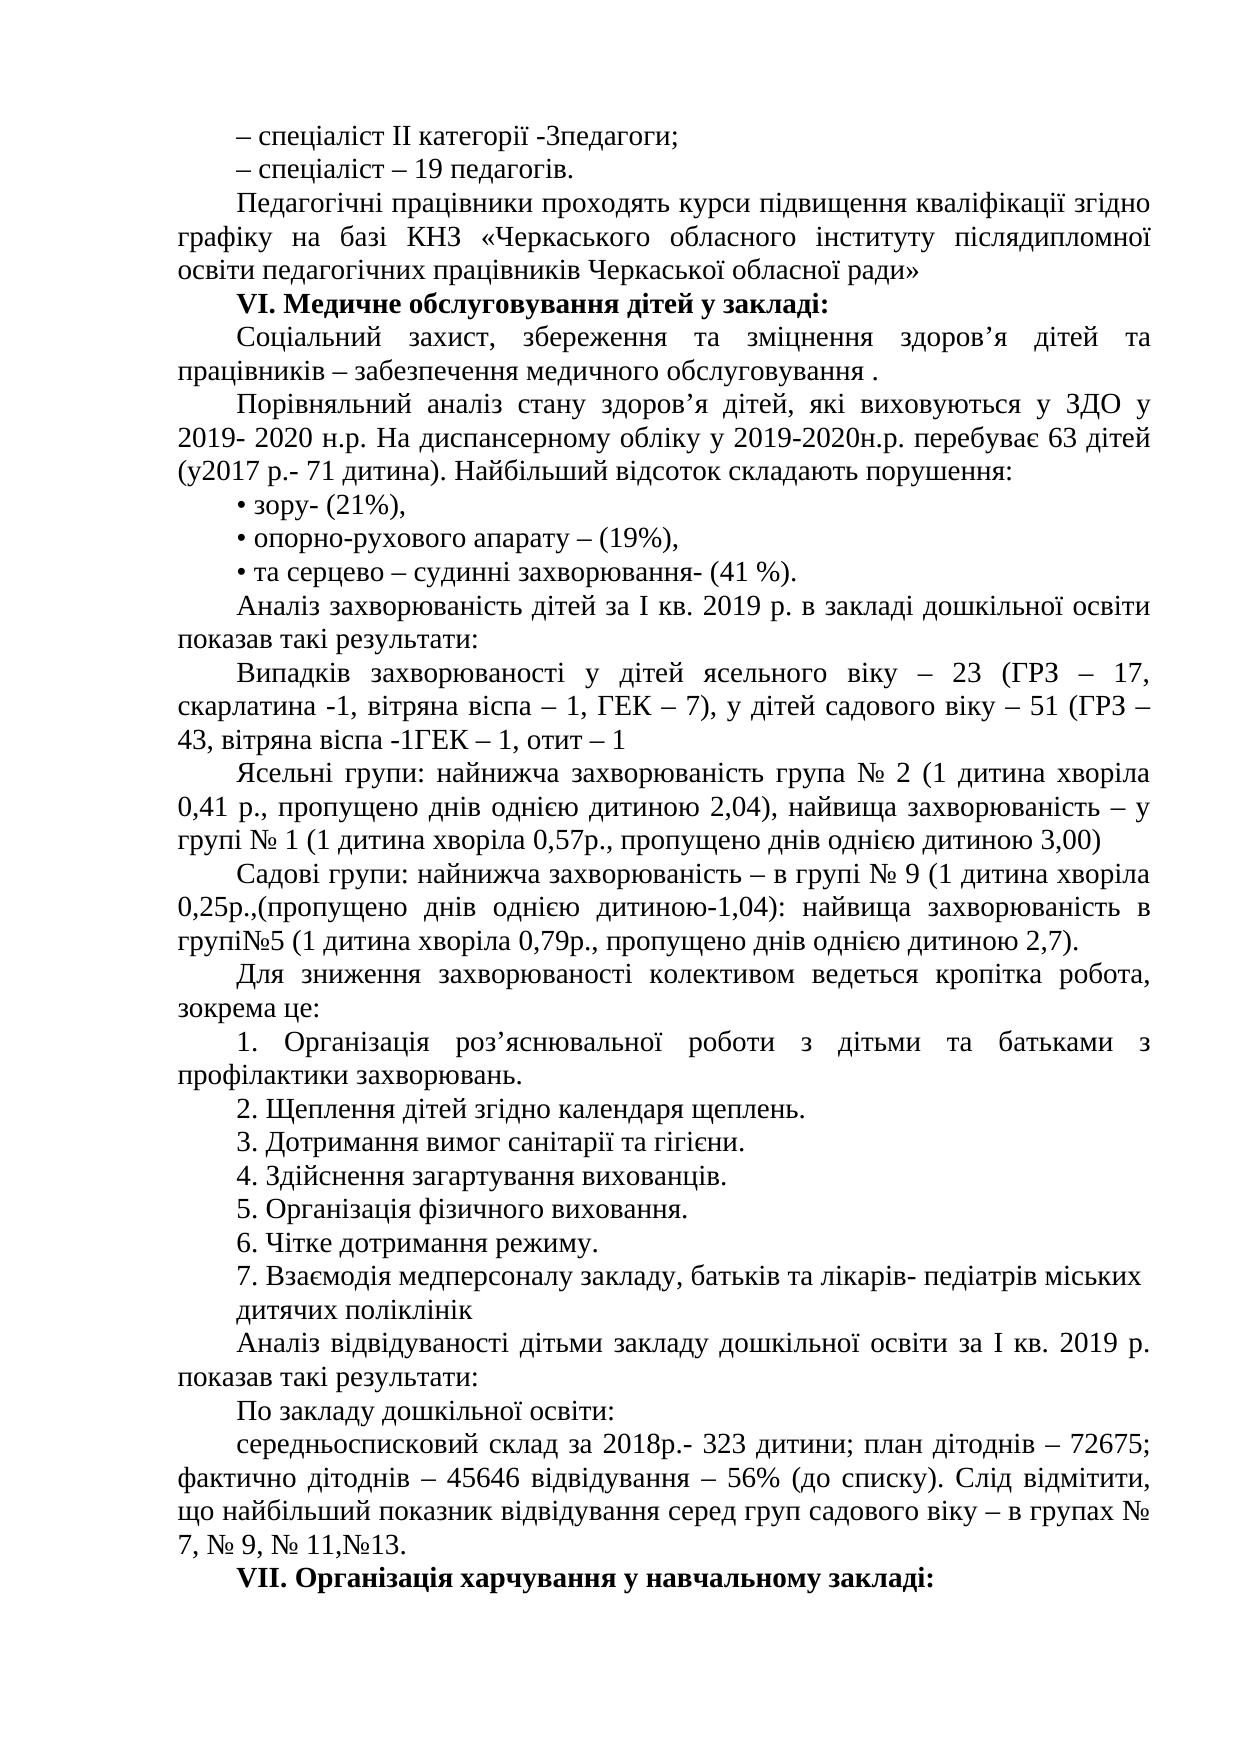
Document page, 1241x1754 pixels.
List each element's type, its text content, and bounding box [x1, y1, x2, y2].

text 1. Організація роз’яснювальної роботи з дітьми та батьками з профілактики захворювань. [177, 1024, 1152, 1091]
text VI. Медичне обслуговування дітей у закладі: [177, 286, 1152, 319]
text – спеціаліст II категорії -3педагоги; [177, 118, 1152, 152]
text Садові групи: найнижча захворюваність – в групі № 9 (1 дитина хворіла 0,25р.,(пропущено днів однією дитиною-1,04): найвища захворюваність в групі№5 (1 дитина хворіла 0,79р., пропущено днів однією дитиною 2,7). [177, 856, 1152, 957]
text Випадків захворюваності у дітей ясельного віку – 23 (ГРЗ – 17, скарлатина -1, вітряна віспа – 1, ГЕК – 7), у дітей садового віку – 51 (ГРЗ – 43, вітряна віспа -1ГЕК – 1, отит – 1 [177, 655, 1152, 755]
text 7. Взаємодія медперсоналу закладу, батьків та лікарів- педіатрів міських [177, 1258, 1152, 1292]
text 5. Організація фізичного виховання. [177, 1191, 1152, 1225]
text 6. Чітке дотримання режиму. [177, 1225, 1152, 1258]
text • та серцево – судинні захворювання- (41 %). [177, 554, 1152, 588]
text Порівняльний аналіз стану здоров’я дітей, які виховуються у ЗДО у 2019- 2020 н.р. На диспансерному обліку у 2019-2020н.р. перебуває 63 дітей (у2017 р.- 71 дитина). Найбільший відсоток складають порушення: [177, 386, 1152, 487]
text Педагогічні працівники проходять курси підвищення кваліфікації згідно графіку на базі КНЗ «Черкаського обласного інституту післядипломної освіти педагогічних працівників Черкаської обласної ради» [177, 185, 1152, 286]
text Соціальний захист, збереження та зміцнення здоров’я дітей та працівників – забезпечення медичного обслуговування . [177, 319, 1152, 386]
text Аналіз відвідуваності дітьми закладу дошкільної освіти за І кв. 2019 р. показав такі результати: [177, 1326, 1152, 1393]
text середньосписковий склад за 2018р.- 323 дитини; план дітоднів – 72675; фактично дітоднів – 45646 відвідування – 56% (до списку). Слід відмітити, що найбільший показник відвідування серед груп садового віку – в групах № 7, № 9, № 11,№13. [177, 1426, 1152, 1560]
text 2. Щеплення дітей згідно календаря щеплень. [177, 1091, 1152, 1124]
text • опорно-рухового апарату – (19%), [177, 521, 1152, 554]
text 4. Здійснення загартування вихованців. [177, 1158, 1152, 1191]
text Ясельні групи: найнижча захворюваність група № 2 (1 дитина хворіла 0,41 р., пропущено днів однією дитиною 2,04), найвища захворюваність – у групі № 1 (1 дитина хворіла 0,57р., пропущено днів однією дитиною 3,00) [177, 755, 1152, 856]
text По закладу дошкільної освіти: [177, 1393, 1152, 1426]
text дитячих поліклінік [177, 1292, 1152, 1326]
text • зору- (21%), [177, 487, 1152, 521]
text – спеціаліст – 19 педагогів. [177, 152, 1152, 185]
text Для зниження захворюваності колективом ведеться кропітка робота, зокрема це: [177, 957, 1152, 1024]
text 3. Дотримання вимог санітарії та гігієни. [177, 1124, 1152, 1158]
text VIІ. Організація харчування у навчальному закладі: [177, 1560, 1152, 1594]
text Аналіз захворюваність дітей за І кв. 2019 р. в закладі дошкільної освіти показав такі результати: [177, 588, 1152, 655]
